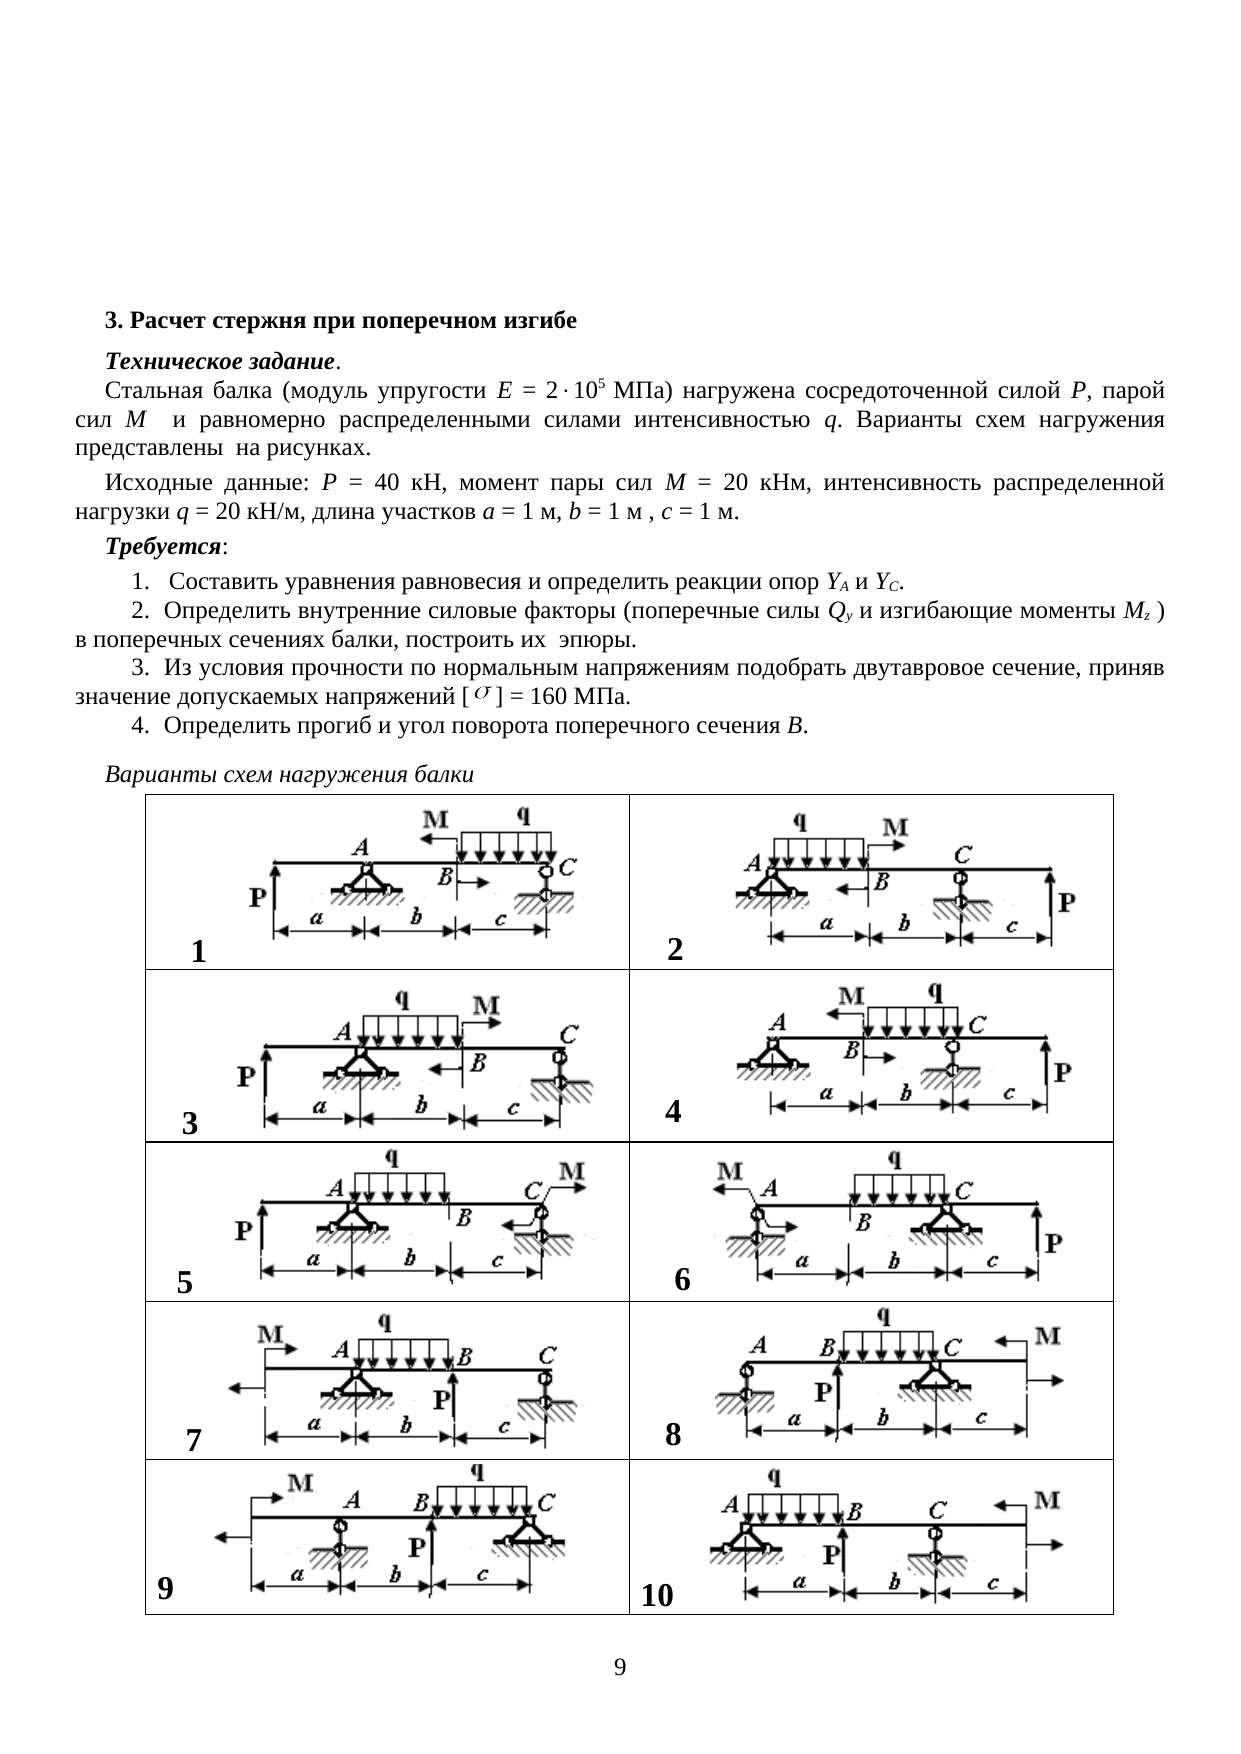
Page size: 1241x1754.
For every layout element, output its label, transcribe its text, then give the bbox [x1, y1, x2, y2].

text 3. Расчет стержня при поперечном изгибе [75, 305, 1165, 334]
picture [226, 1146, 599, 1294]
picture [733, 799, 1076, 961]
picture [731, 974, 1078, 1123]
picture [227, 1306, 590, 1452]
table_cell 4 [630, 970, 1113, 1141]
table_cell 5 [146, 1143, 629, 1301]
table_header 2 [630, 795, 1113, 969]
list Из условия прочности по нормальным напряжениям подобрать двутавровое сечение, приняв значение допускаемых напряжений [] = 160 МПа. [75, 652, 1165, 710]
table_cell 9 [146, 1460, 629, 1613]
picture [690, 1464, 1075, 1607]
text Стальная балка (модуль упругости E = 2105 МПа) нагружена сосредоточенной силой P, парой сил M и равномерно распределенными силами интенсивностью q. Варианты схем нагружения представлены на рисунках. [75, 375, 1165, 461]
table_cell 6 [630, 1143, 1113, 1301]
text Исходные данные: Р = 40 кН, момент пары сил М = 20 кНм, интенсивность распределенной нагрузки q = 20 кН/м, длина участков a = 1 м, b = 1 м , c = 1 м. [75, 467, 1165, 525]
list Составить уравнения равновесия и определить реакции опор YA и YС. [75, 566, 1165, 595]
text Техническое задание. [75, 346, 1165, 375]
picture [707, 1146, 1069, 1291]
picture [248, 799, 585, 962]
table_cell 3 [146, 970, 629, 1141]
list Определить прогиб и угол поворота поперечного сечения В. [112, 710, 1165, 739]
text Требуется: [75, 531, 1165, 560]
table_cell 8 [630, 1302, 1113, 1459]
table_header 1 [146, 795, 629, 969]
picture [715, 1306, 1078, 1446]
table_cell 10 [630, 1460, 1113, 1613]
picture [231, 974, 594, 1135]
table_cell 7 [146, 1302, 629, 1459]
list Определить внутренние силовые факторы (поперечные силы Qy и изгибающие моменты Мz ) в поперечных сечениях балки, построить их эпюры. [75, 595, 1165, 652]
text Варианты схем нагружения балки [75, 759, 1165, 788]
picture [207, 1464, 584, 1599]
